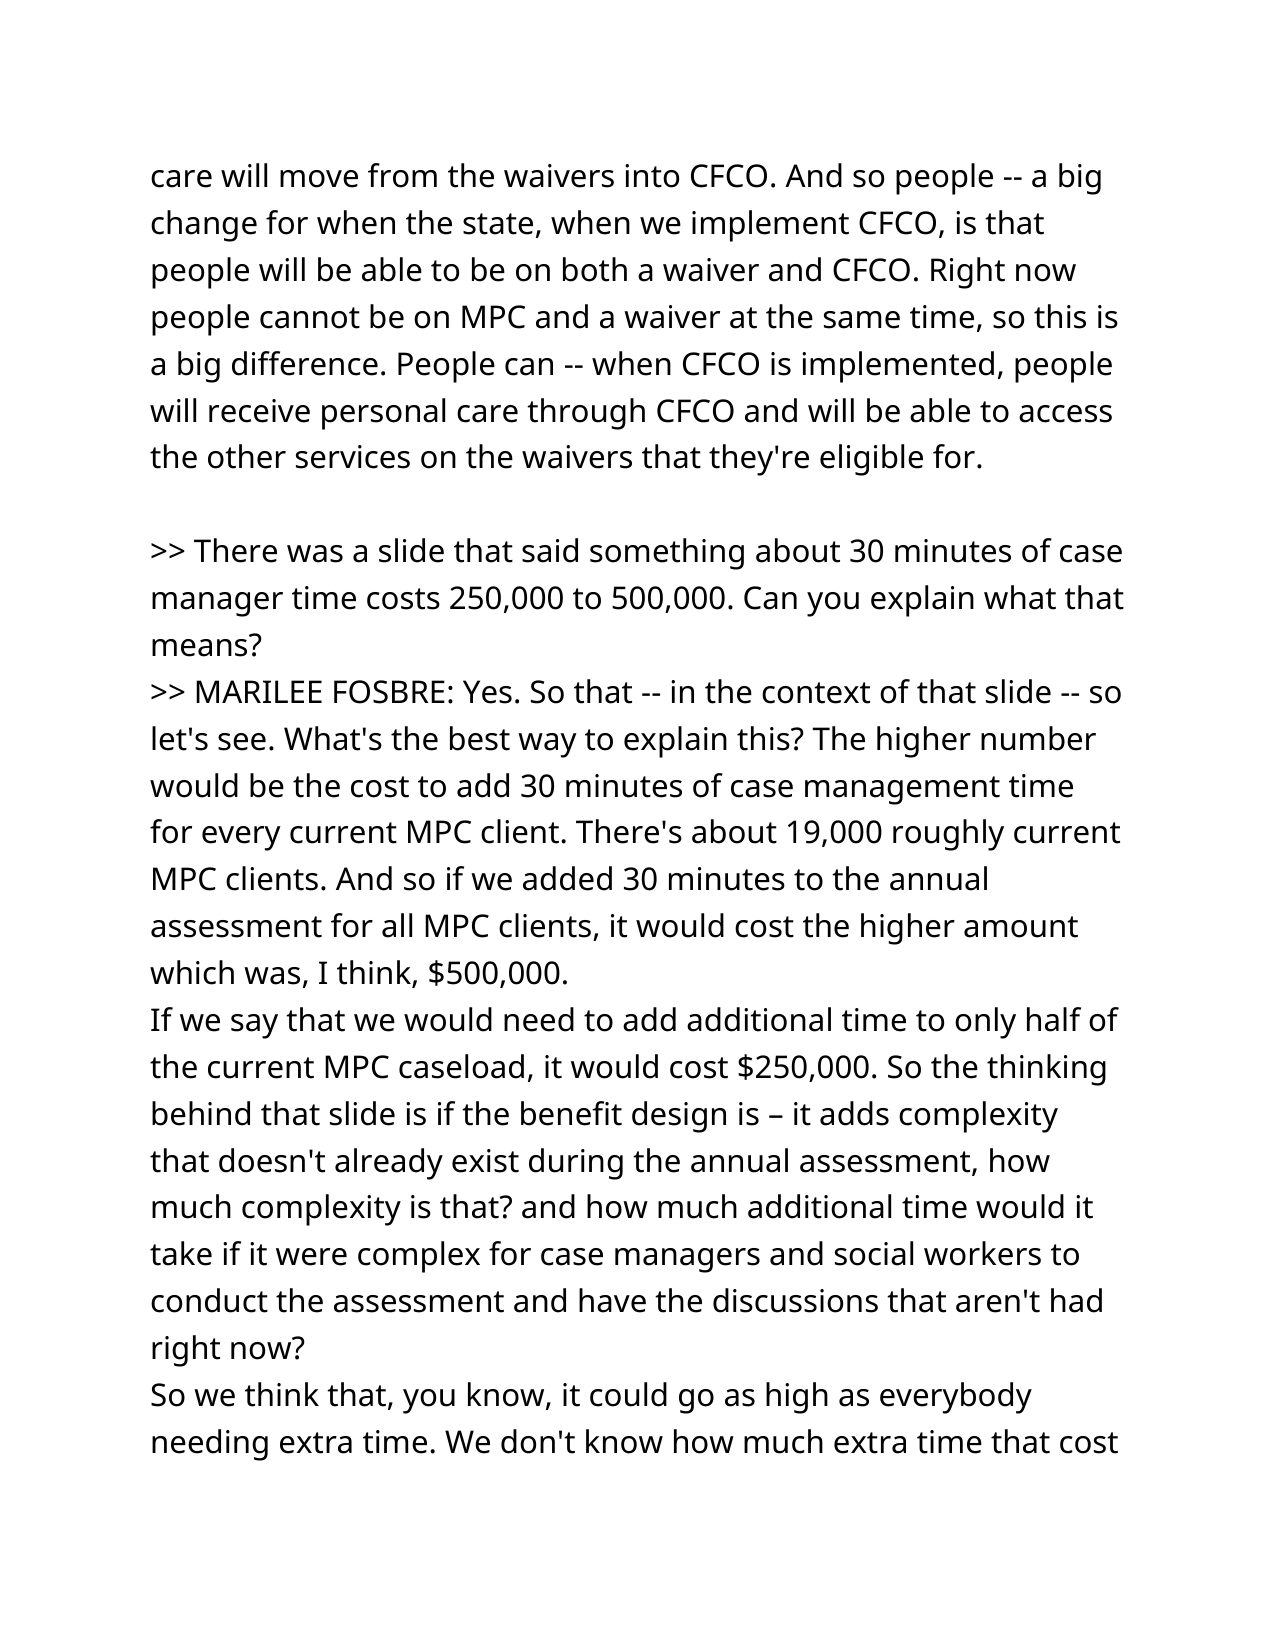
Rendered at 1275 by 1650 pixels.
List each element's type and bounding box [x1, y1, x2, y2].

text [150, 150, 1125, 1462]
